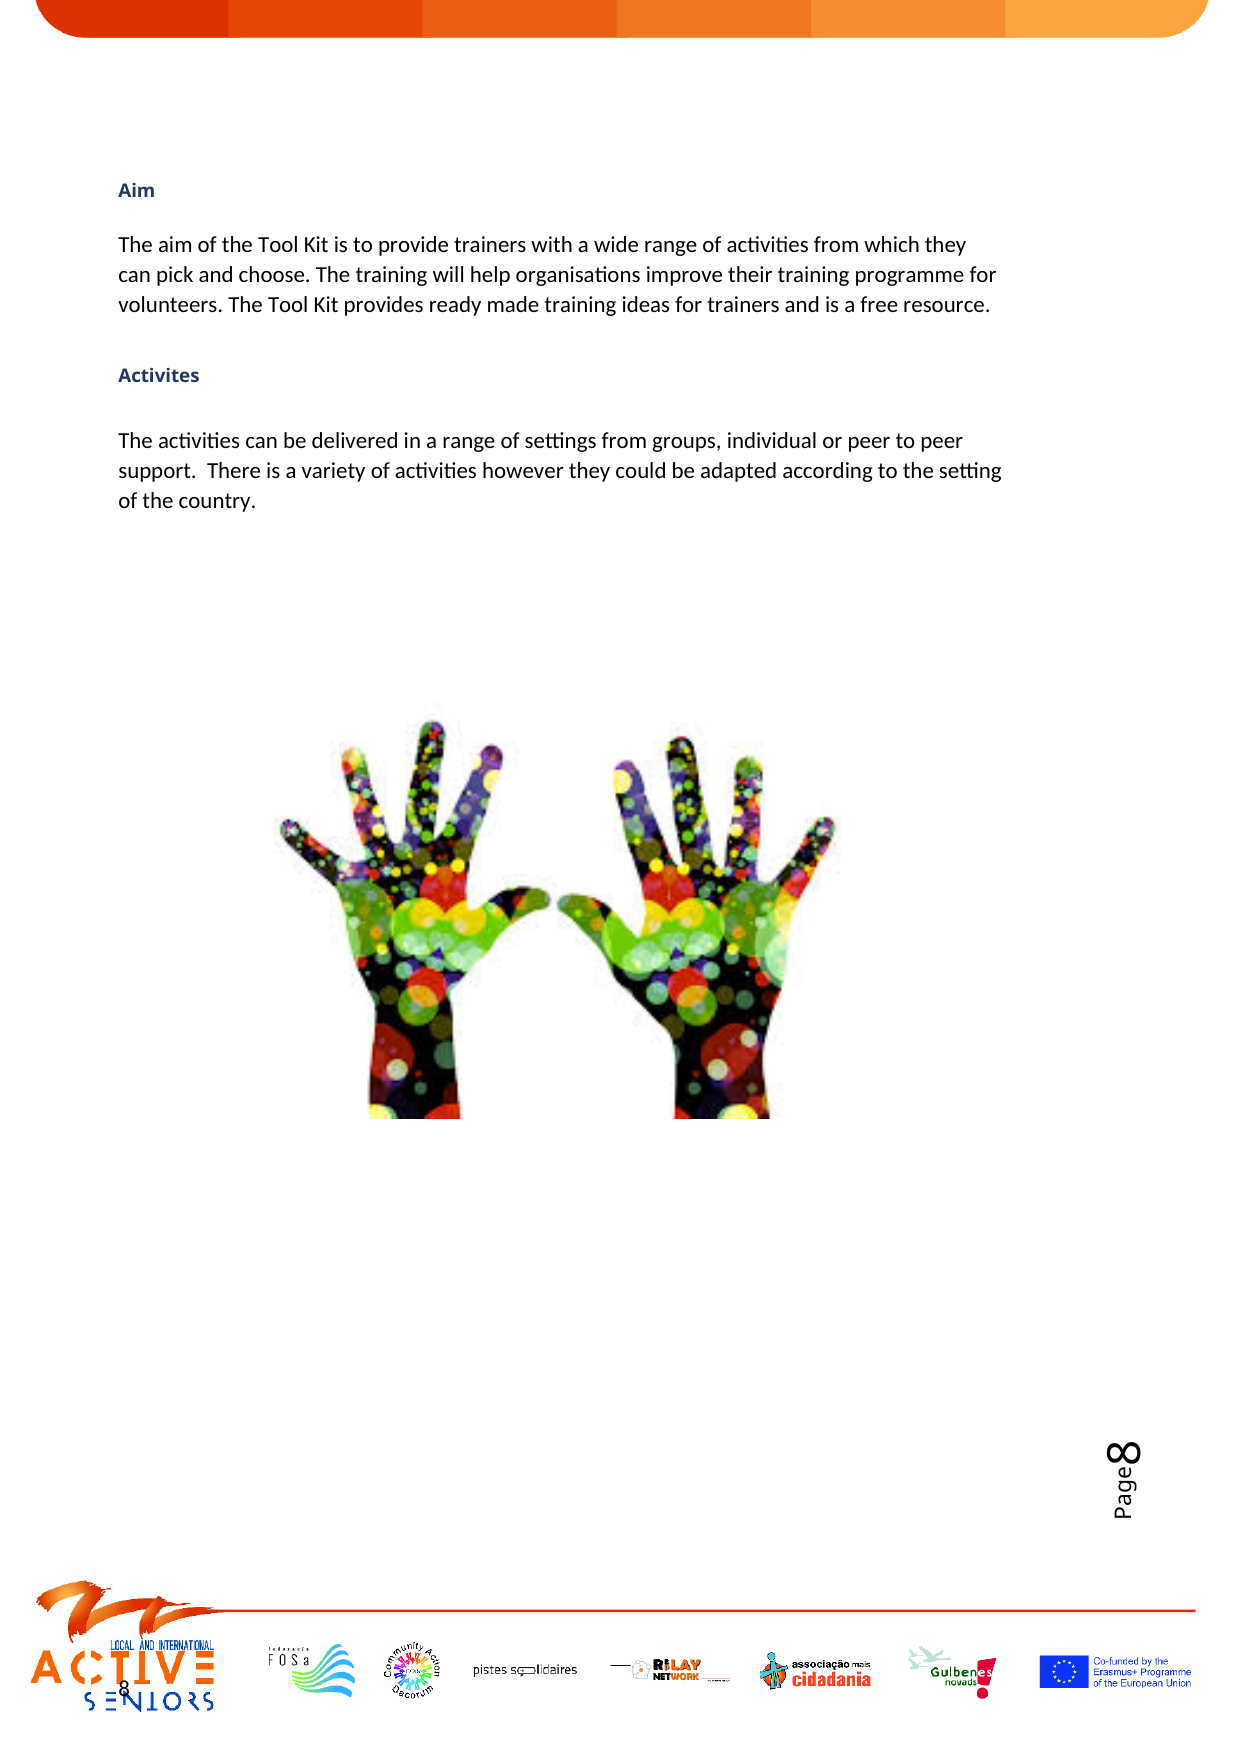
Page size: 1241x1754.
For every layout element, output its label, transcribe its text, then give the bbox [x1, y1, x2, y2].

picture [0, 0, 1241, 1754]
subtitle Aim [118, 177, 1004, 203]
subtitle Activites [118, 362, 1004, 388]
text The activities can be delivered in a range of settings from groups, individual or peer to peer support. There is a variety of activities however they could be adapted according to the setting of the country. [118, 424, 1004, 514]
text The aim of the Tool Kit is to provide trainers with a wide range of activities from which they can pick and choose. The training will help organisations improve their training programme for volunteers. The Tool Kit provides ready made training ideas for trainers and is a free resource. [118, 228, 1004, 318]
